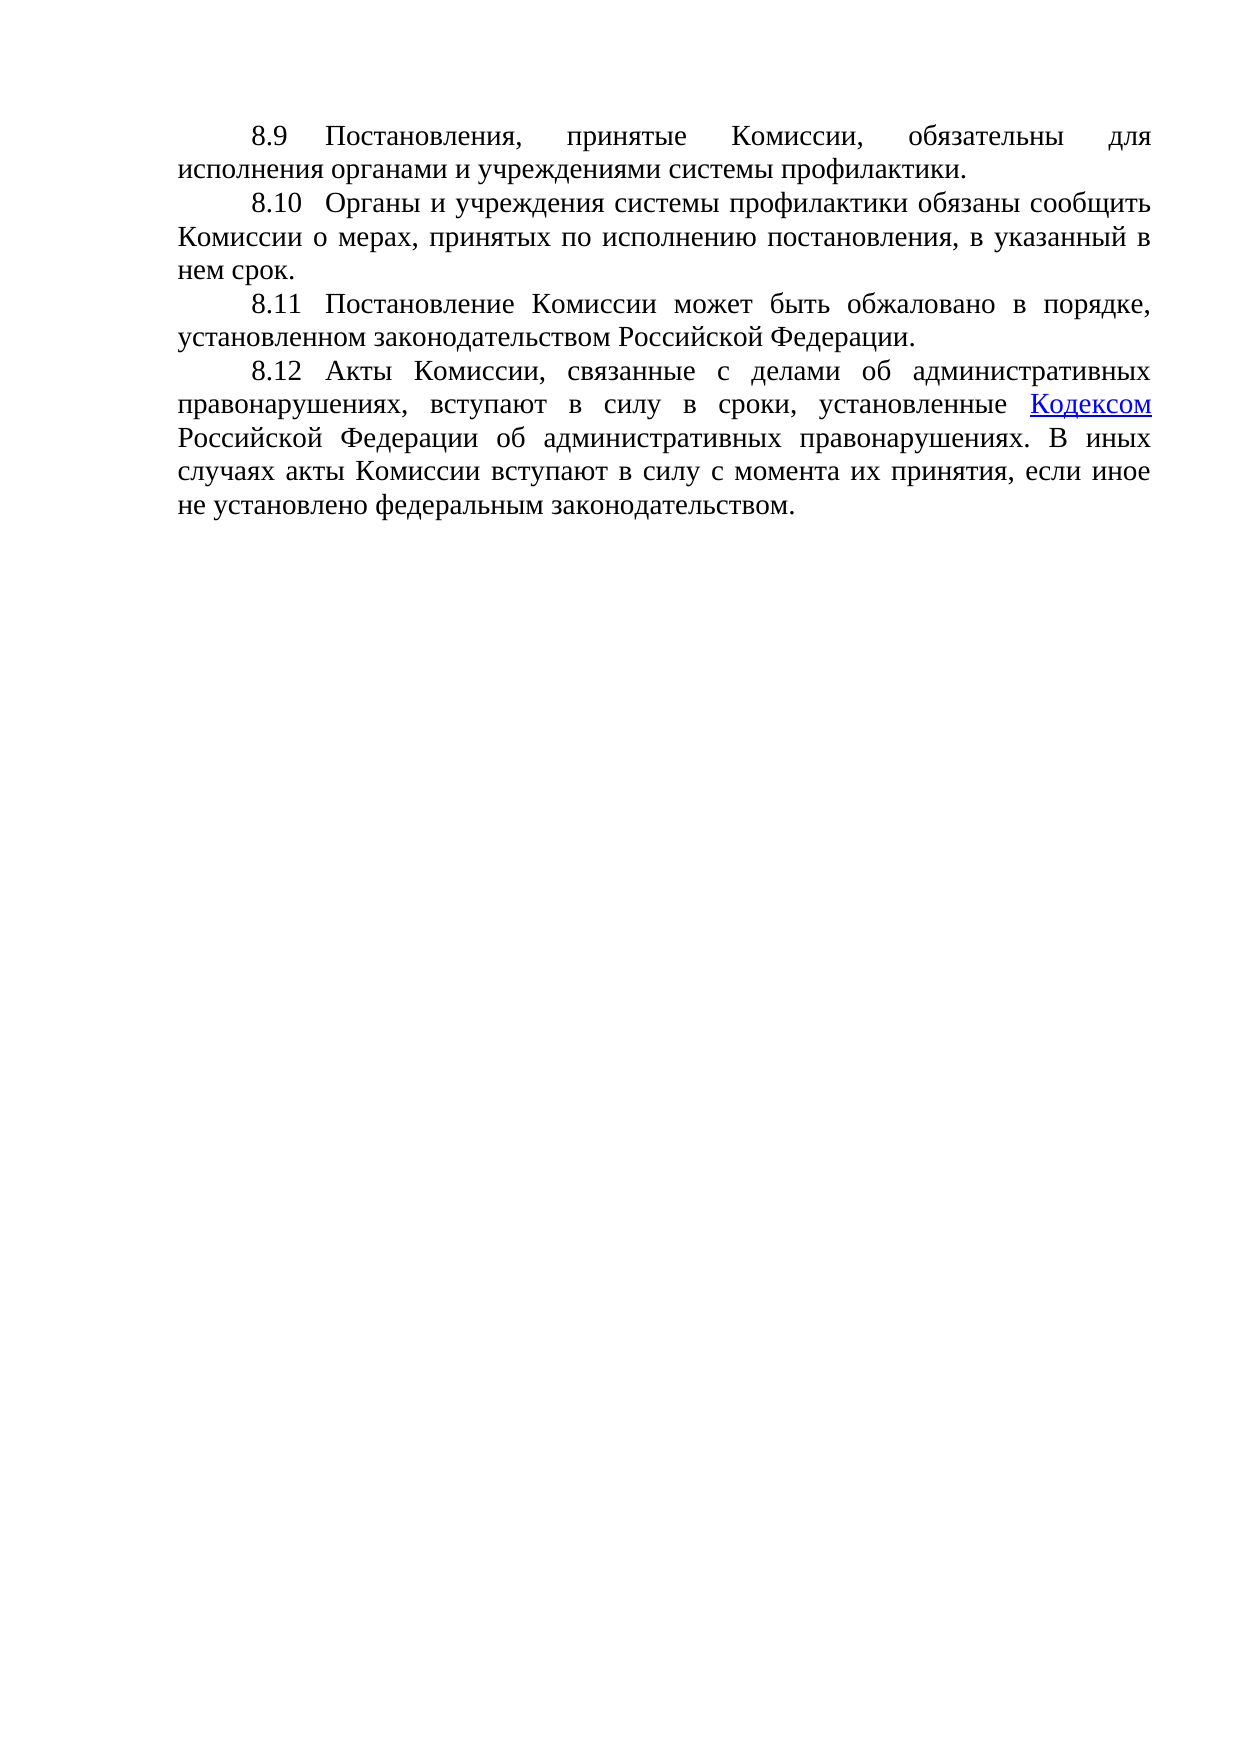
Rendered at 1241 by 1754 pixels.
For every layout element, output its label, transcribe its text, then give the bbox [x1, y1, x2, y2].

text 8.9 Постановления, принятые Комиссии, обязательны для исполнения органами и учреждениями системы профилактики. [177, 118, 1152, 185]
text 8.11 Постановление Комиссии может быть обжаловано в порядке, установленном законодательством Российской Федерации. [177, 286, 1152, 353]
text 8.10 Органы и учреждения системы профилактики обязаны сообщить Комиссии о мерах, принятых по исполнению постановления, в указанный в нем срок. [177, 185, 1152, 286]
text 8.12 Акты Комиссии, связанные с делами об административных правонарушениях, вступают в силу в сроки, установленные Кодексом Российской Федерации об административных правонарушениях. В иных случаях акты Комиссии вступают в силу с момента их принятия, если иное не установлено федеральным законодательством. [177, 353, 1152, 521]
